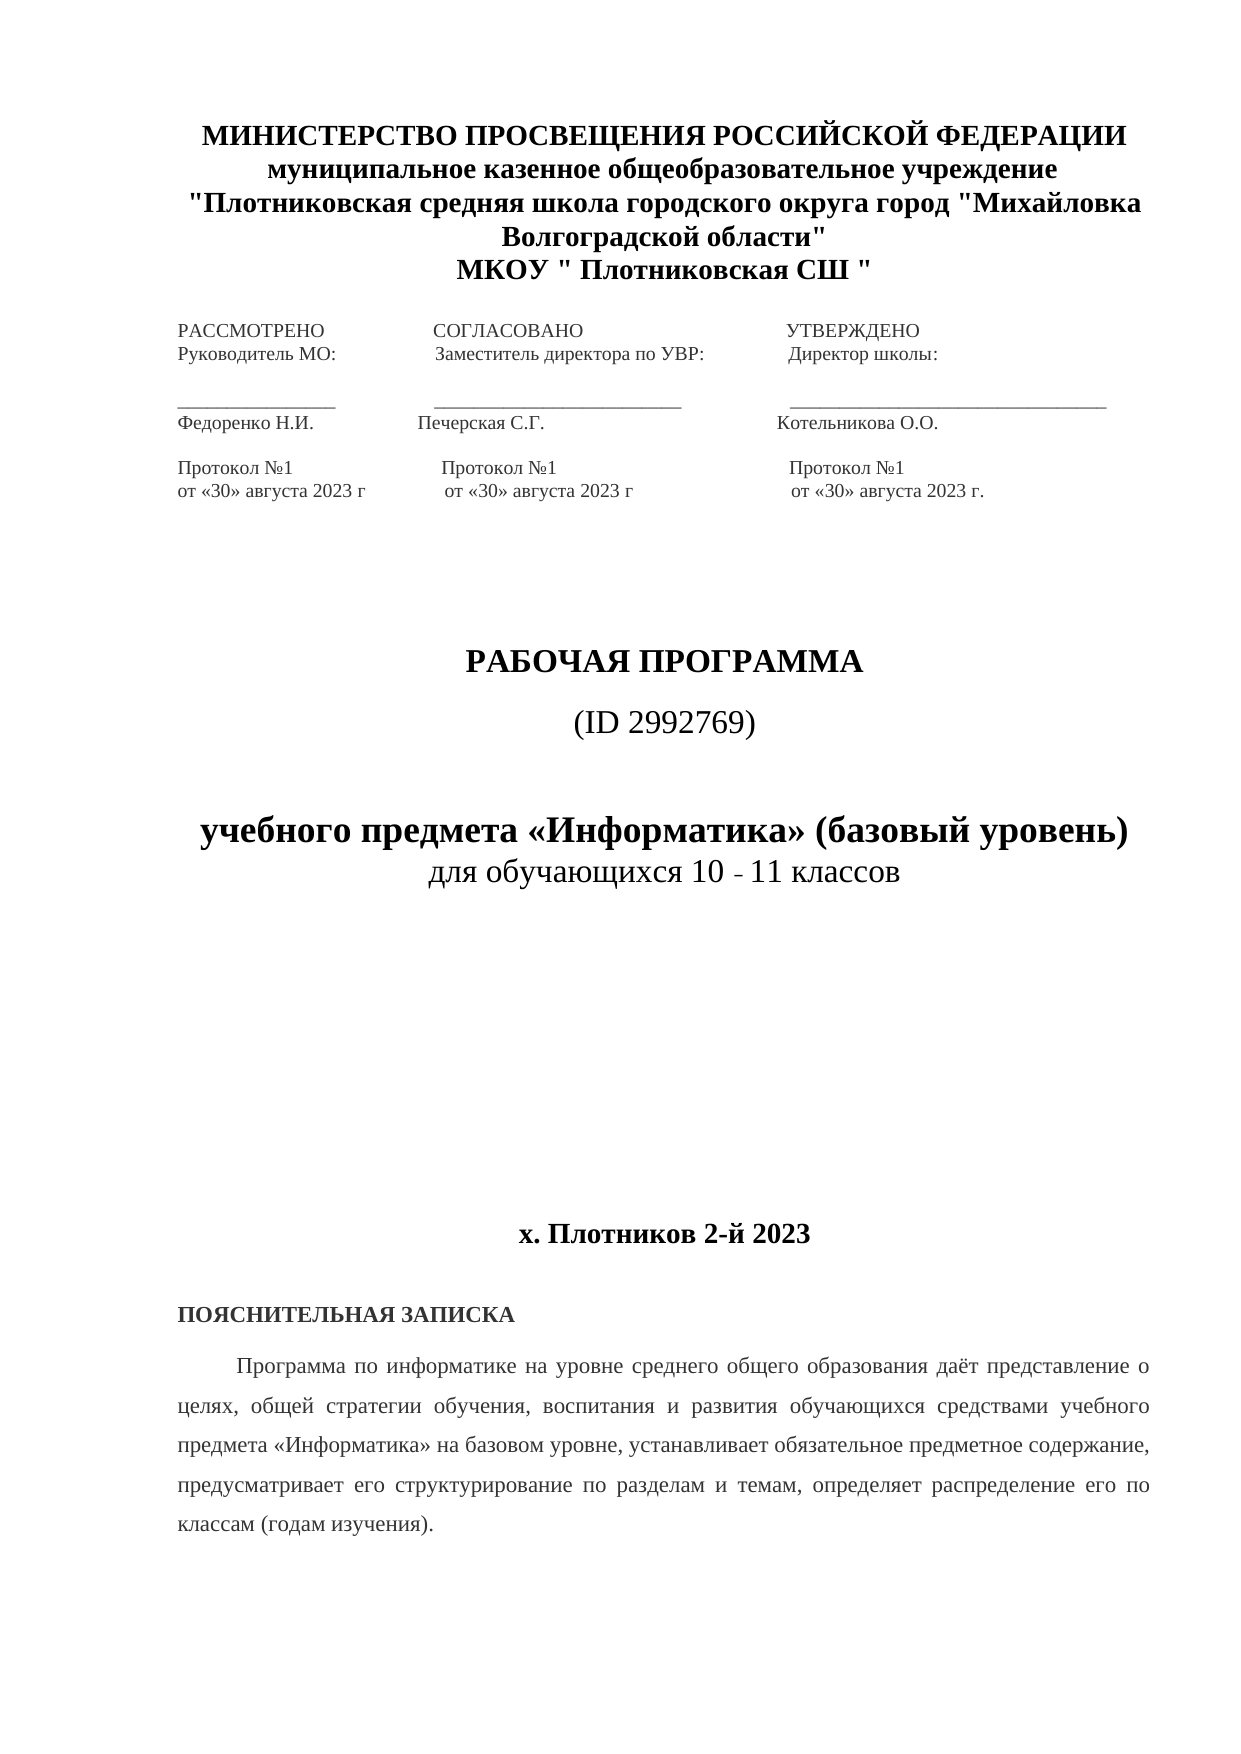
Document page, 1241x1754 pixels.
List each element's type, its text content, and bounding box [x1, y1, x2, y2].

text ________________ _________________________ ________________________________ [177, 388, 1152, 411]
text ‌муниципальное казенное общеобразовательное учреждение‌‌ [177, 152, 1152, 185]
text Протокол №1 Протокол №1 Протокол №1 от «30» августа 2023 г от «30» августа 2023 г от «30» августа 2023 г. [177, 456, 1152, 502]
text х. Плотников 2-й‌ 2023 [177, 1216, 1152, 1249]
text для обучающихся 10 – 11 классов [177, 851, 1152, 889]
text РАССМОТРЕНО СОГЛАСОВАНО УТВЕРЖДЕНО [177, 319, 1152, 342]
text МИНИСТЕРСТВО ПРОСВЕЩЕНИЯ РОССИЙСКОЙ ФЕДЕРАЦИИ [177, 118, 1152, 152]
text ‌"Плотниковская средняя школа городского округа город "Михайловка Волгоградской области"‌​ [177, 185, 501, 252]
text ‌"Плотниковская средняя школа городского округа город "Михайловка Волгоградской области"‌​ [827, 185, 1152, 252]
text Программа по информатике на уровне среднего общего образования даёт представление о целях, общей стратегии обучения, воспитания и развития обучающихся средствами учебного предмета «Информатика» на базовом уровне, устанавливает обязательное предметное содержание, предусматривает его структурирование по разделам и темам, определяет распределение его по классам (годам изучения). [177, 1353, 1152, 1537]
text (ID 2992769) [177, 702, 1152, 741]
text Федоренко Н.И. Печерская С.Г. Котельникова О.О. [177, 411, 1152, 433]
text МКОУ " Плотниковская СШ " [177, 252, 1152, 286]
text Руководитель МО: Заместитель директора по УВР: Директор школы: [177, 342, 1152, 365]
text учебного предмета «Информатика» (базовый уровень) [177, 808, 1152, 851]
text ПОЯСНИТЕЛЬНАЯ ЗАПИСКА [177, 1301, 1152, 1328]
text РАБОЧАЯ ПРОГРАММА [177, 603, 1152, 679]
